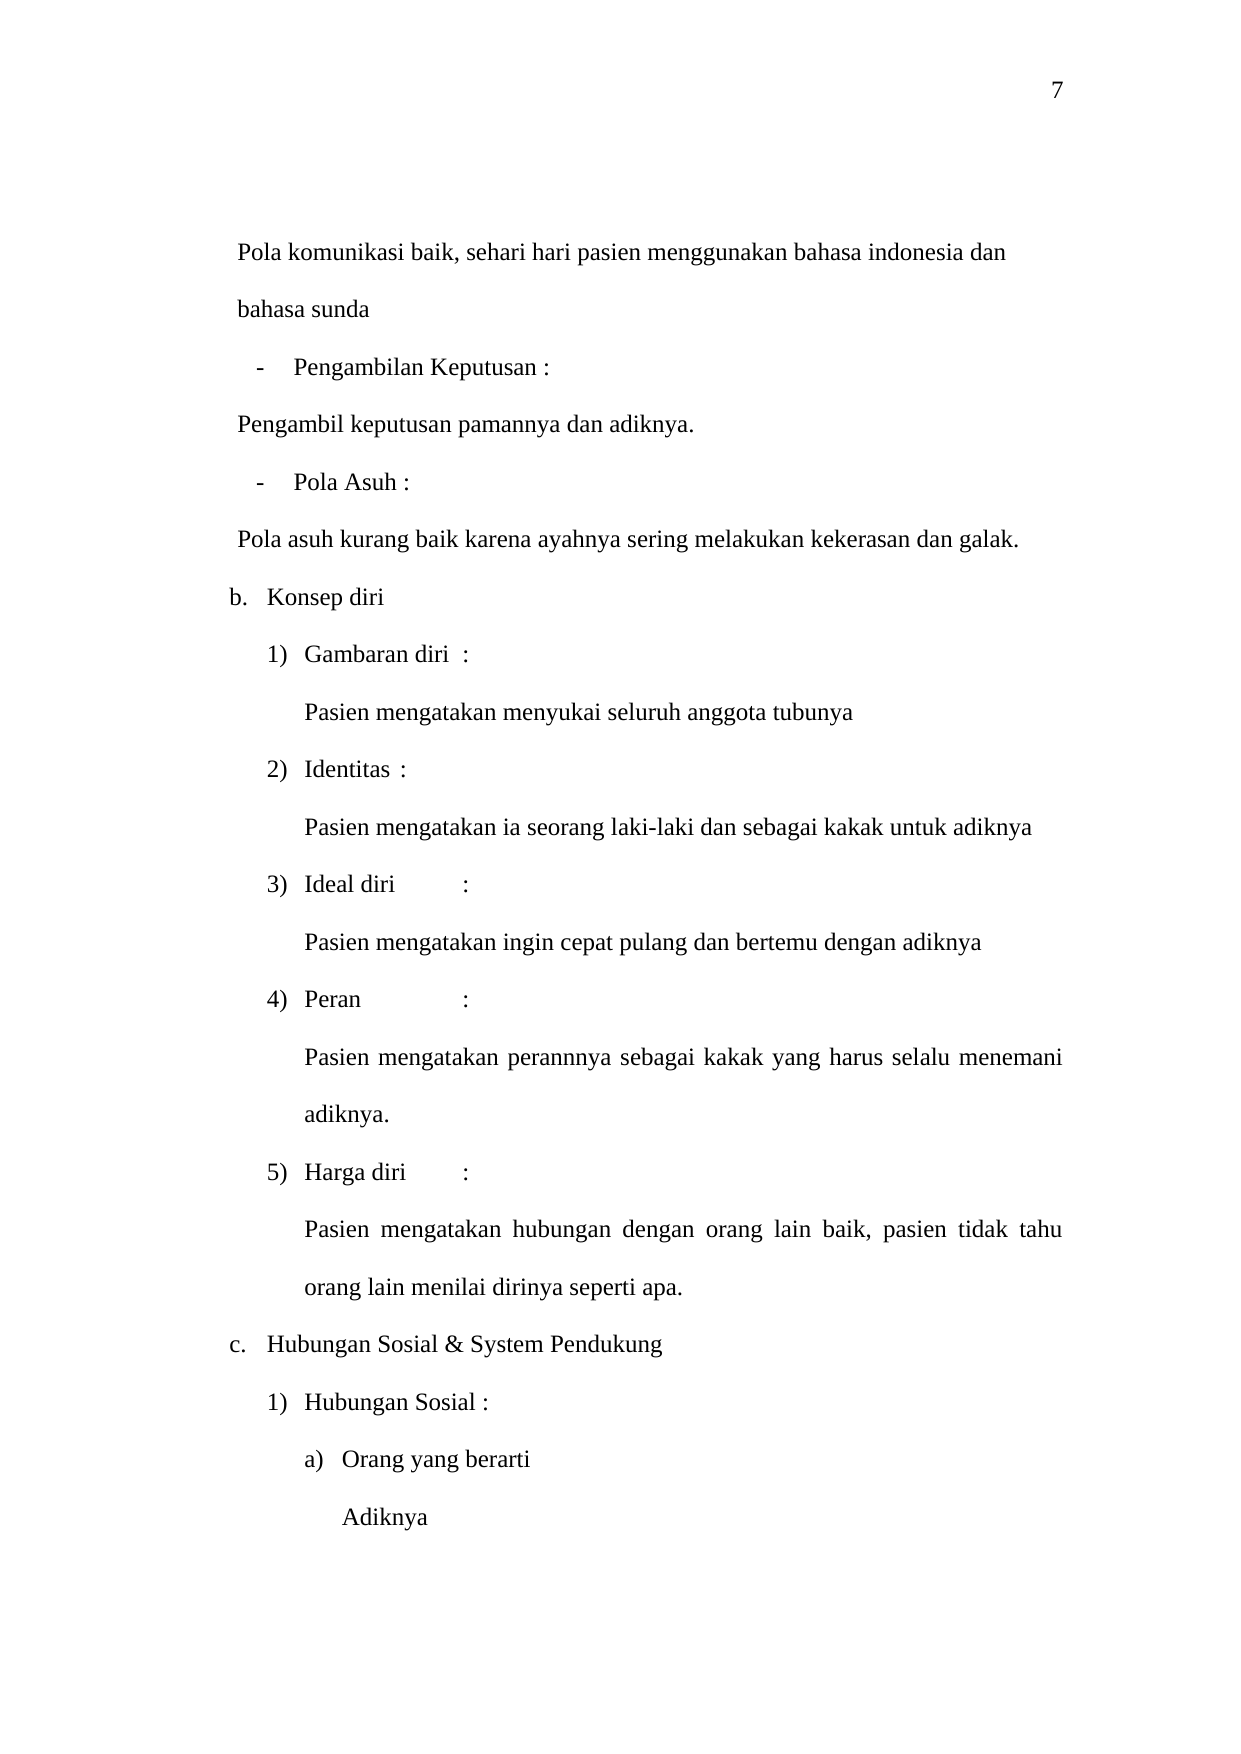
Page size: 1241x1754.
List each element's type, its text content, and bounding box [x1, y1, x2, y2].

text Pasien mengatakan perannnya sebagai kakak yang harus selalu menemani adiknya. [304, 1042, 1063, 1128]
list Pola Asuh : [256, 467, 1063, 496]
text Pasien mengatakan ingin cepat pulang dan bertemu dengan adiknya [304, 927, 1063, 956]
text Pasien mengatakan ia seorang laki-laki dan sebagai kakak untuk adiknya [304, 812, 1063, 841]
list Identitas : [267, 754, 1063, 783]
list Harga diri : [267, 1157, 1063, 1186]
text Pola asuh kurang baik karena ayahnya sering melakukan kekerasan dan galak. [237, 524, 1063, 553]
text Pengambil keputusan pamannya dan adiknya. [237, 409, 1063, 438]
text Pasien mengatakan hubungan dengan orang lain baik, pasien tidak tahu orang lain menilai dirinya seperti apa. [304, 1214, 1063, 1301]
list Orang yang berarti [304, 1444, 1063, 1473]
list Hubungan Sosial : [267, 1387, 1063, 1416]
list Pengambilan Keputusan : [256, 352, 1063, 381]
text Adiknya [342, 1502, 1063, 1531]
text Pasien mengatakan menyukai seluruh anggota tubunya [304, 697, 1063, 726]
list Ideal diri : [267, 869, 1063, 898]
list Konsep diri [229, 582, 1063, 611]
list Peran : [267, 984, 1063, 1013]
text Pola komunikasi baik, sehari hari pasien menggunakan bahasa indonesia dan bahasa sunda [237, 237, 1063, 323]
list Hubungan Sosial & System Pendukung [229, 1329, 1063, 1358]
list Gambaran diri : [267, 639, 1063, 668]
